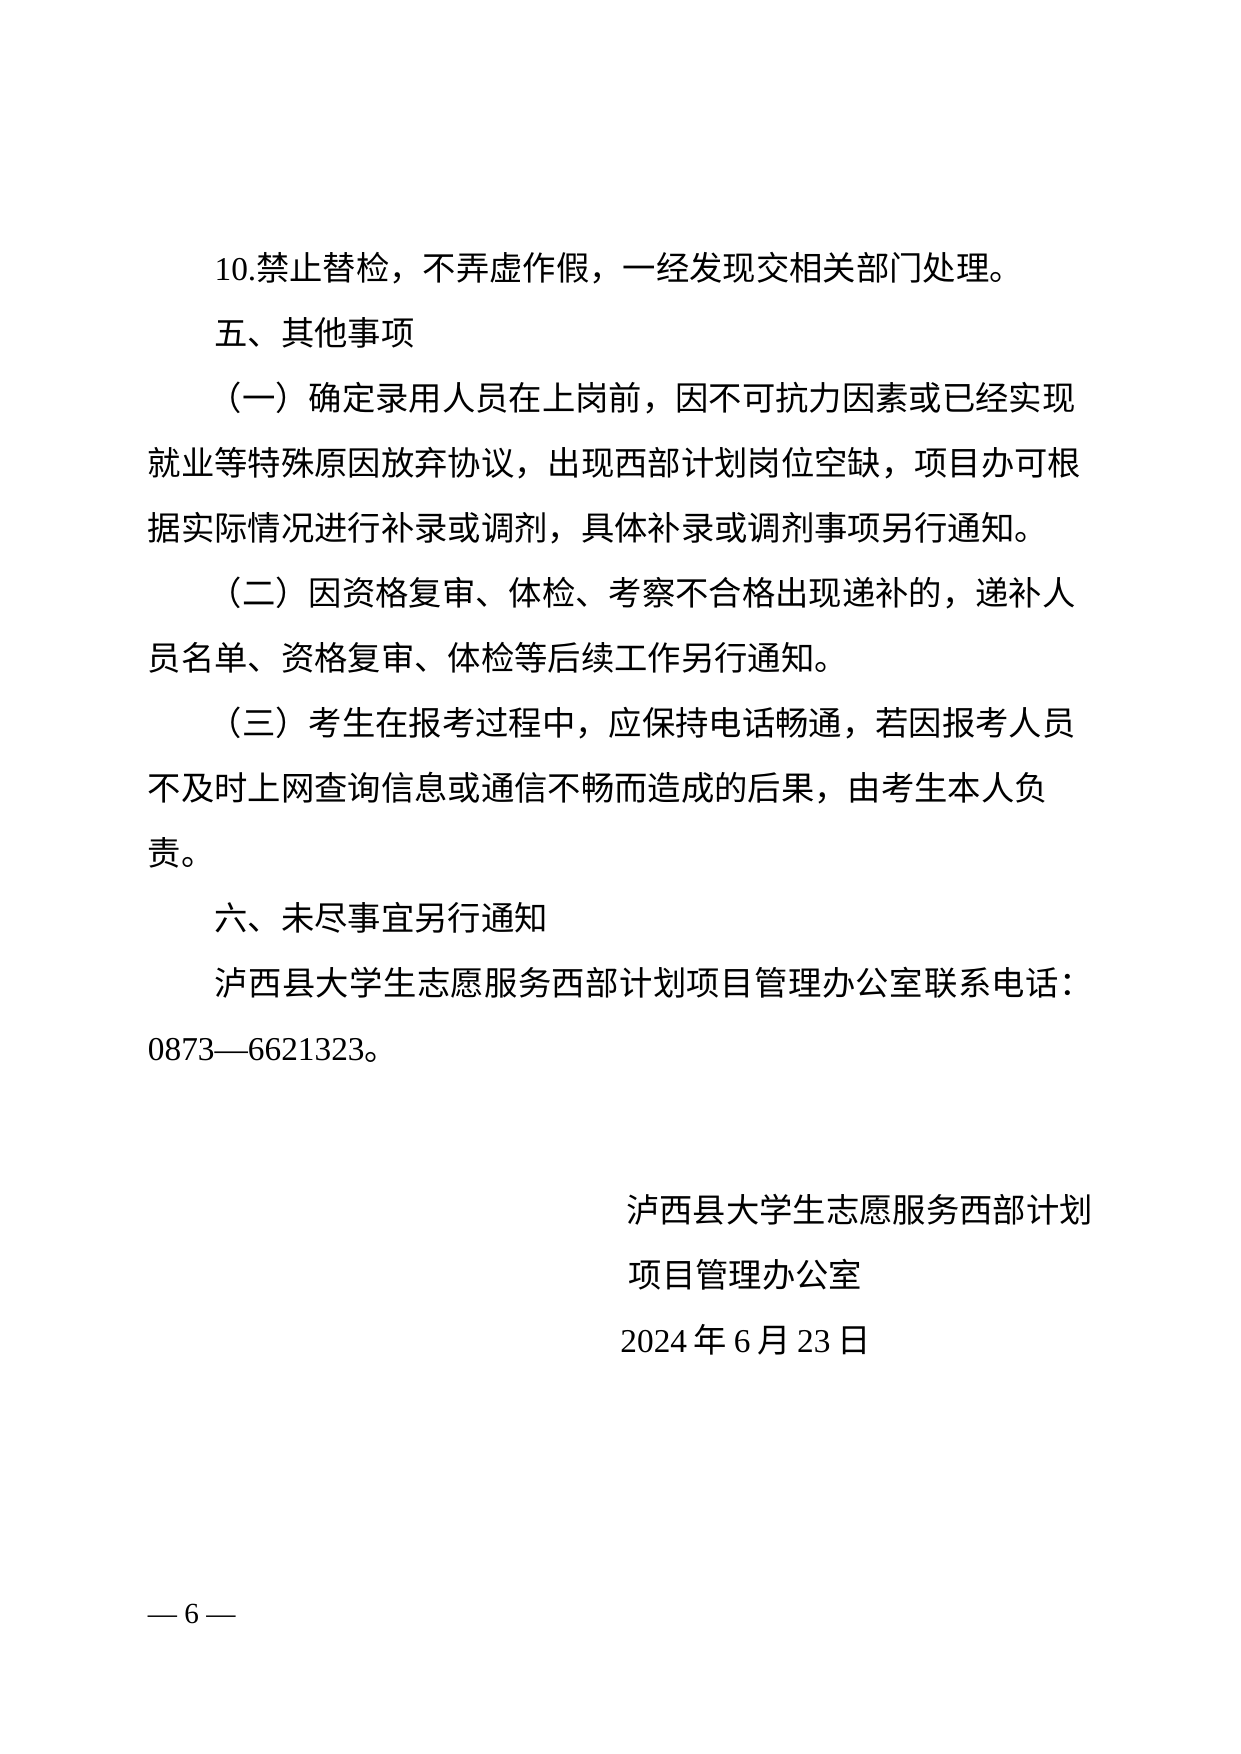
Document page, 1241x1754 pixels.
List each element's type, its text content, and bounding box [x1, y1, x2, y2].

text 五、其他事项 [148, 298, 1093, 363]
text 泸西县大学生志愿服务西部计划项目管理办公室联系电话：0873—6621323。 [148, 948, 1093, 1078]
text 项目管理办公室 [148, 1240, 1093, 1305]
text （二）因资格复审、体检、考察不合格出现递补的，递补人员名单、资格复审、体检等后续工作另行通知。 [148, 558, 1093, 688]
text 六、未尽事宜另行通知 [148, 883, 1093, 948]
text 10.禁止替检，不弄虚作假，一经发现交相关部门处理。 [148, 233, 1093, 298]
text 泸西县大学生志愿服务西部计划 [148, 1175, 1093, 1240]
text （一）确定录用人员在上岗前，因不可抗力因素或已经实现就业等特殊原因放弃协议，出现西部计划岗位空缺，项目办可根据实际情况进行补录或调剂，具体补录或调剂事项另行通知。 [148, 363, 1093, 558]
text 2024年6月23日 [148, 1305, 1093, 1370]
text （三）考生在报考过程中，应保持电话畅通，若因报考人员不及时上网查询信息或通信不畅而造成的后果，由考生本人负责。 [148, 688, 1093, 883]
